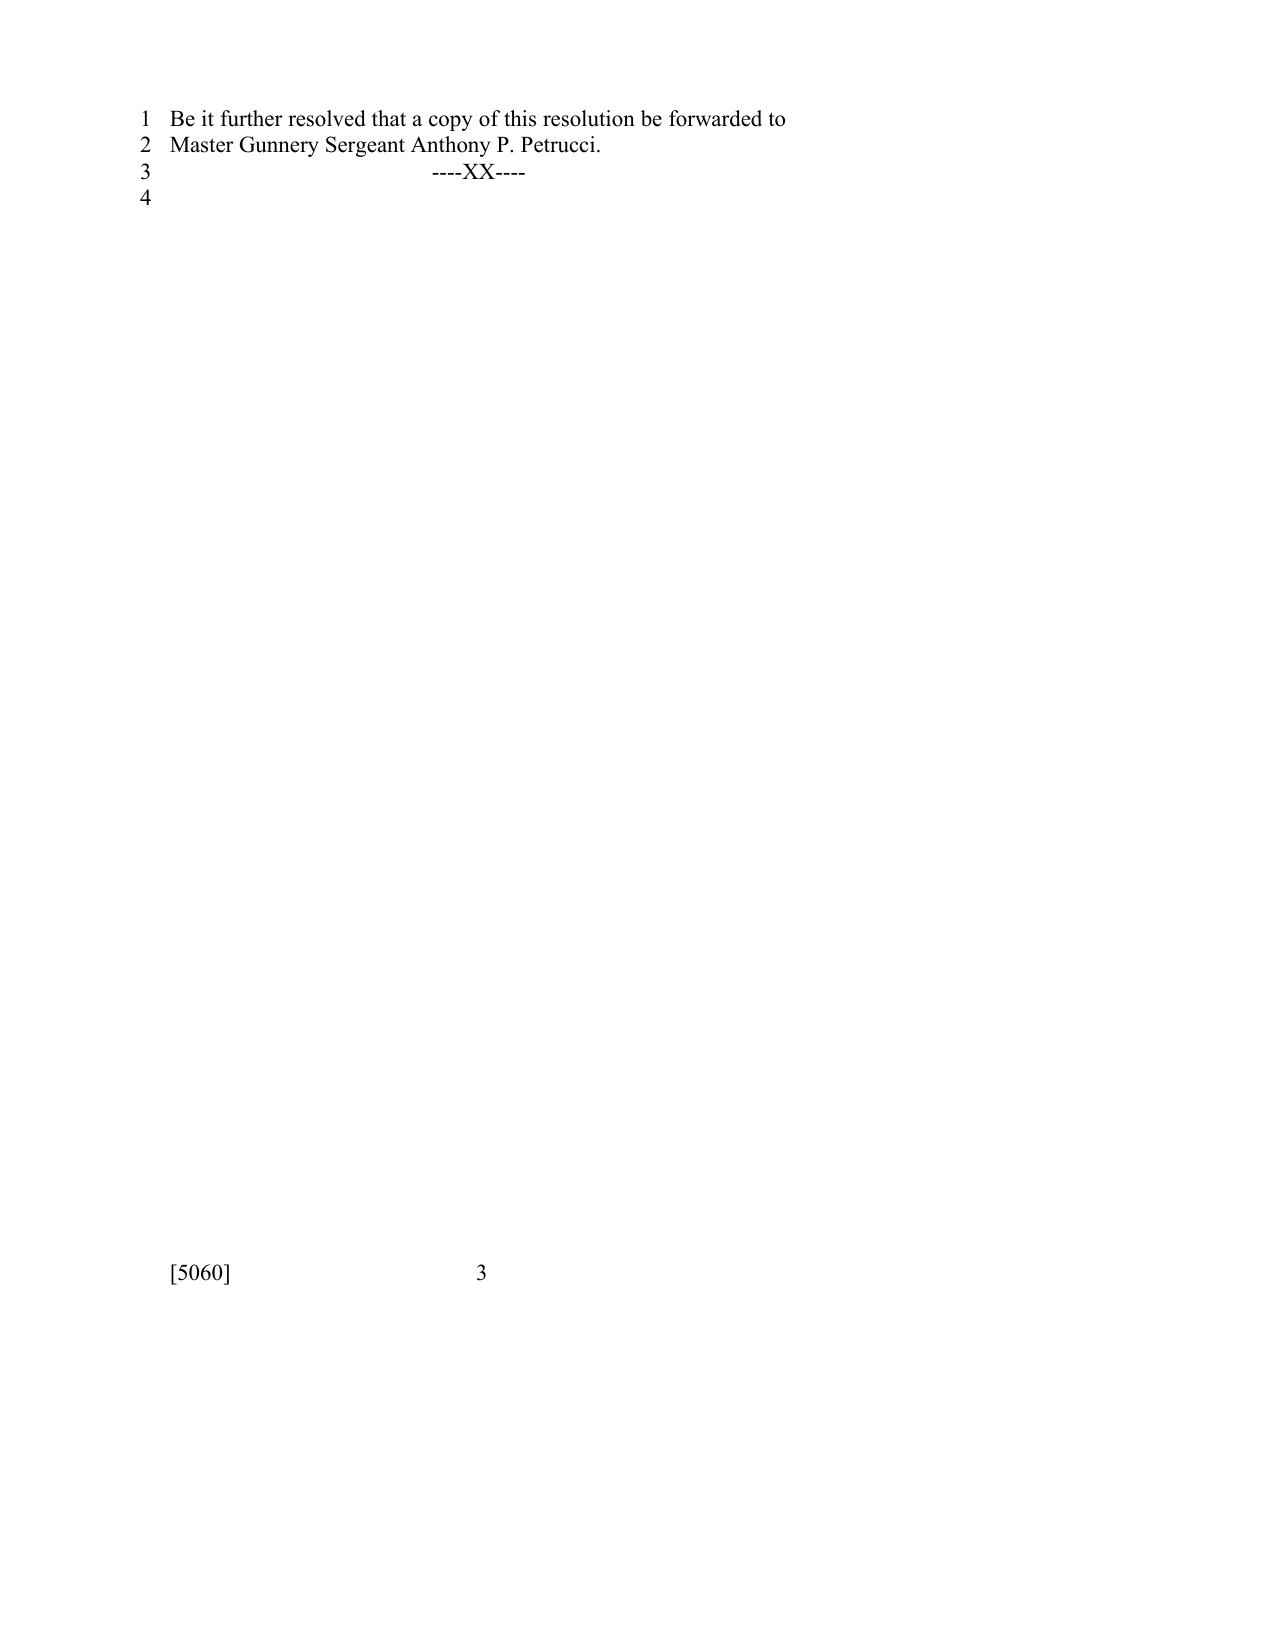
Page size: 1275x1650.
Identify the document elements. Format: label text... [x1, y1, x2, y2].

text Be it further resolved that a copy of this resolution be forwarded to Master Gunnery Sergeant Anthony P. Petrucci. [169, 105, 787, 158]
text ----XX---- [169, 158, 787, 184]
